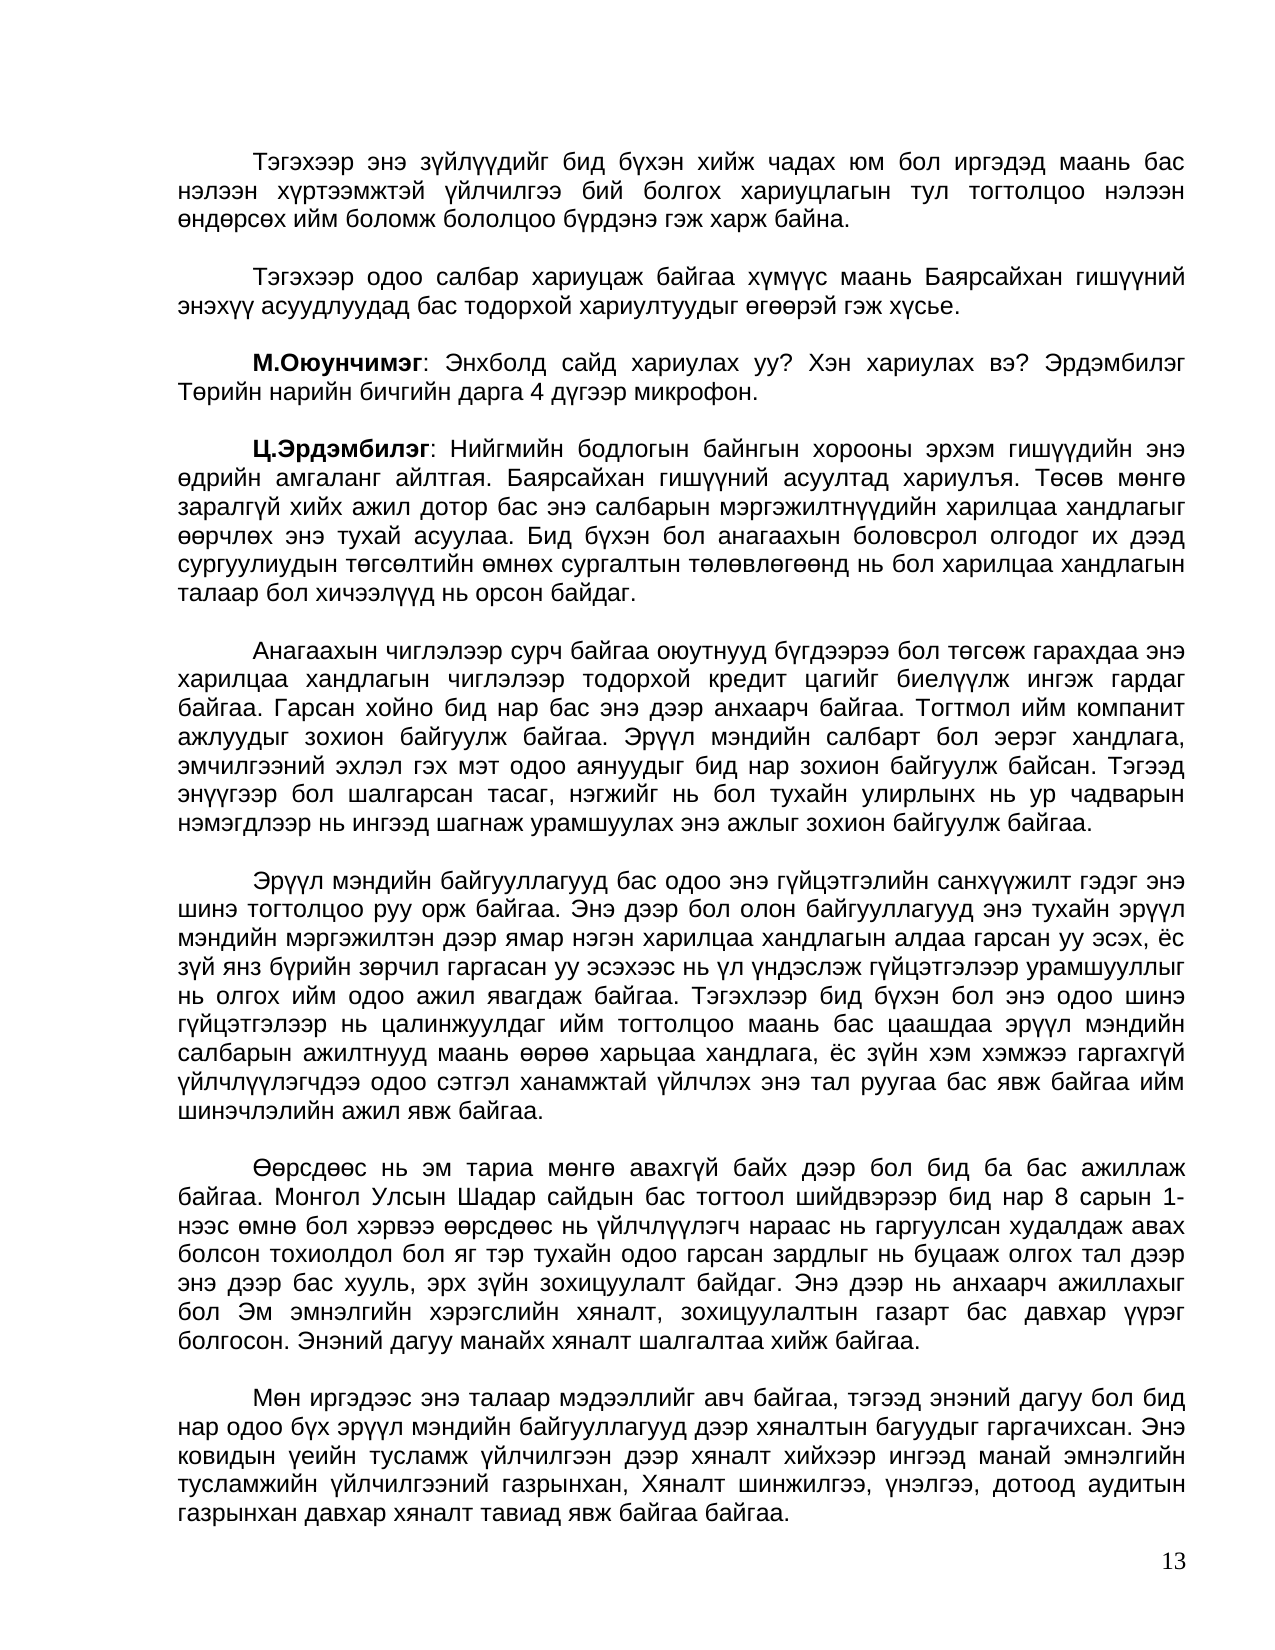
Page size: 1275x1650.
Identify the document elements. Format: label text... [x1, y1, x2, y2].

text Анагаахын чиглэлээр сурч байгаа оюутнууд бүгдээрээ бол төгсөж гарахдаа энэ харилцаа хандлагын чиглэлээр тодорхой кредит цагийг биелүүлж ингэж гардаг байгаа. Гарсан хойно бид нар бас энэ дээр анхаарч байгаа. Тогтмол ийм компанит ажлуудыг зохион байгуулж байгаа. Эрүүл мэндийн салбарт бол эерэг хандлага, эмчилгээний эхлэл гэх мэт одоо аянуудыг бид нар зохион байгуулж байсан. Тэгээд энүүгээр бол шалгарсан тасаг, нэгжийг нь бол тухайн улирлынх нь ур чадварын нэмэгдлээр нь ингээд шагнаж урамшуулах энэ ажлыг зохион байгуулж байгаа. [177, 636, 1186, 837]
text Эрүүл мэндийн байгууллагууд бас одоо энэ гүйцэтгэлийн санхүүжилт гэдэг энэ шинэ тогтолцоо руу орж байгаа. Энэ дээр бол олон байгууллагууд энэ тухайн эрүүл мэндийн мэргэжилтэн дээр ямар нэгэн харилцаа хандлагын алдаа гарсан уу эсэх, ёс зүй янз бүрийн зөрчил гаргасан уу эсэхээс нь үл үндэслэж гүйцэтгэлээр урамшууллыг нь олгох ийм одоо ажил явагдаж байгаа. Тэгэхлээр бид бүхэн бол энэ одоо шинэ гүйцэтгэлээр нь цалинжуулдаг ийм тогтолцоо маань бас цаашдаа эрүүл мэндийн салбарын ажилтнууд маань өөрөө харьцаа хандлага, ёс зүйн хэм хэмжээ гаргахгүй үйлчлүүлэгчдээ одоо сэтгэл ханамжтай үйлчлэх энэ тал руугаа бас явж байгаа ийм шинэчлэлийн ажил явж байгаа. [177, 866, 1186, 1124]
text Тэгэхээр одоо салбар хариуцаж байгаа хүмүүс маань Баярсайхан гишүүний энэхүү асуудлуудад бас тодорхой хариултуудыг өгөөрэй гэж хүсье. [177, 262, 1186, 319]
text Тэгэхээр энэ зүйлүүдийг бид бүхэн хийж чадах юм бол иргэдэд маань бас нэлээн хүртээмжтэй үйлчилгээ бий болгох хариуцлагын тул тогтолцоо нэлээн өндөрсөх ийм боломж бололцоо бүрдэнэ гэж харж байна. [177, 147, 1186, 233]
text Өөрсдөөс нь эм тариа мөнгө авахгүй байх дээр бол бид ба бас ажиллаж байгаа. Монгол Улсын Шадар сайдын бас тогтоол шийдвэрээр бид нар 8 сарын 1-нээс өмнө бол хэрвээ өөрсдөөс нь үйлчлүүлэгч нараас нь гаргуулсан худалдаж авах болсон тохиолдол бол яг тэр тухайн одоо гарсан зардлыг нь буцааж олгох тал дээр энэ дээр бас хууль, эрх зүйн зохицуулалт байдаг. Энэ дээр нь анхаарч ажиллахыг бол Эм эмнэлгийн хэрэгслийн хяналт, зохицуулалтын газарт бас давхар үүрэг болгосон. Энэний дагуу манайх хяналт шалгалтаа хийж байгаа. [177, 1153, 1186, 1354]
text М.Оюунчимэг: Энхболд сайд хариулах уу? Хэн хариулах вэ? Эрдэмбилэг Төрийн нарийн бичгийн дарга 4 дүгээр микрофон. [177, 348, 1186, 406]
text Мөн иргэдээс энэ талаар мэдээллийг авч байгаа, тэгээд энэний дагуу бол бид нар одоо бүх эрүүл мэндийн байгууллагууд дээр хяналтын багуудыг гаргачихсан. Энэ ковидын үеийн тусламж үйлчилгээн дээр хяналт хийхээр ингээд манай эмнэлгийн тусламжийн үйлчилгээний газрынхан, Хяналт шинжилгээ, үнэлгээ, дотоод аудитын газрынхан давхар хяналт тавиад явж байгаа байгаа. [177, 1383, 1186, 1527]
text Ц.Эрдэмбилэг: Нийгмийн бодлогын байнгын хорооны эрхэм гишүүдийн энэ өдрийн амгаланг айлтгая. Баярсайхан гишүүний асуултад хариулъя. Төсөв мөнгө заралгүй хийх ажил дотор бас энэ салбарын мэргэжилтнүүдийн харилцаа хандлагыг өөрчлөх энэ тухай асуулаа. Бид бүхэн бол анагаахын боловсрол олгодог их дээд сургуулиудын төгсөлтийн өмнөх сургалтын төлөвлөгөөнд нь бол харилцаа хандлагын талаар бол хичээлүүд нь орсон байдаг. [177, 434, 1186, 607]
